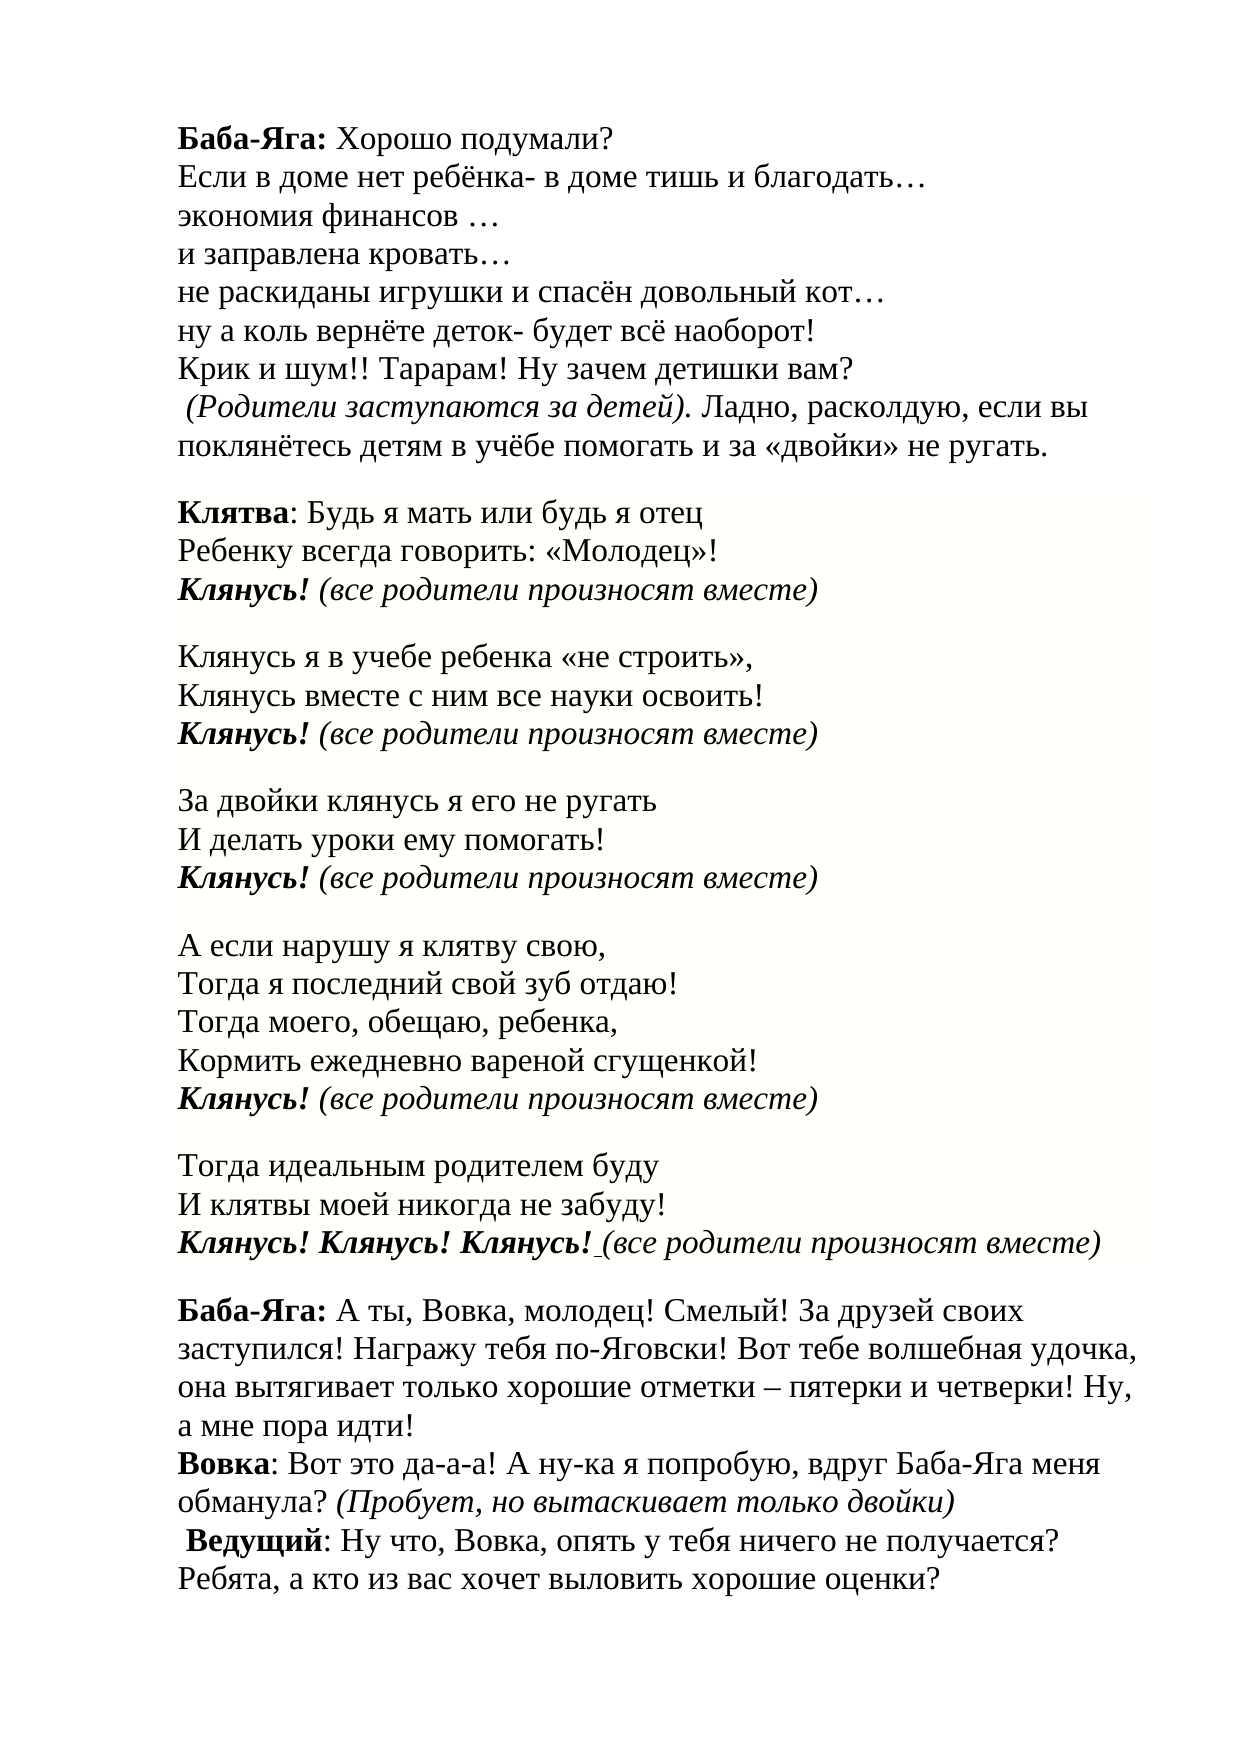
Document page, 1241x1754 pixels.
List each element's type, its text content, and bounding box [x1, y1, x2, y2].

text (Родители заступаются за детей). Ладно, расколдую, если вы поклянётесь детям в учёбе помогать и за «двойки» не ругать. [177, 386, 1152, 463]
text Вовка: Вот это да-а-а! А ну-ка я попробую, вдруг Баба-Яга меня обманула? (Пробует, но вытаскивает только двойки) [177, 1443, 1152, 1520]
text экономия финансов … [177, 195, 1152, 233]
text За двойки клянусь я его не ругать И делать уроки ему помогать! Клянусь! (все родители произносят вместе) [177, 781, 1152, 896]
text не раскиданы игрушки и спасён довольный кот… [177, 271, 1152, 310]
text Тогда идеальным родителем буду И клятвы моей никогда не забуду! Клянусь! Клянусь! Клянусь! (все родители произносят вместе) [177, 1146, 1152, 1261]
text Клятва: Будь я мать или будь я отец Ребенку всегда говорить: «Молодец»! Клянусь! (все родители произносят вместе) [177, 492, 1152, 607]
text Крик и шум!! Тарарам! Ну зачем детишки вам? [177, 348, 1152, 386]
text Ведущий: Ну что, Вовка, опять у тебя ничего не получается? Ребята, а кто из вас хочет выловить хорошие оценки? [177, 1520, 1152, 1596]
text Если в доме нет ребёнка- в доме тишь и благодать… [177, 156, 1152, 195]
text и заправлена кровать… [177, 233, 1152, 271]
text ну а коль вернёте деток- будет всё наоборот! [177, 310, 1152, 348]
text А если нарушу я клятву свою, Тогда я последний свой зуб отдаю! Тогда моего, обещаю, ребенка, Кормить ежедневно вареной сгущенкой! Клянусь! (все родители произносят вместе) [177, 925, 1152, 1116]
text Баба-Яга: Хорошо подумали? [177, 118, 1152, 156]
text Баба-Яга: А ты, Вовка, молодец! Смелый! За друзей своих заступился! Награжу тебя по-Яговски! Вот тебе волшебная удочка, она вытягивает только хорошие отметки – пятерки и четверки! Ну, а мне пора идти! [177, 1290, 1152, 1443]
text Клянусь я в учебе ребенка «не строить», Клянусь вместе с ним все науки освоить! Клянусь! (все родители произносят вместе) [177, 636, 1152, 751]
